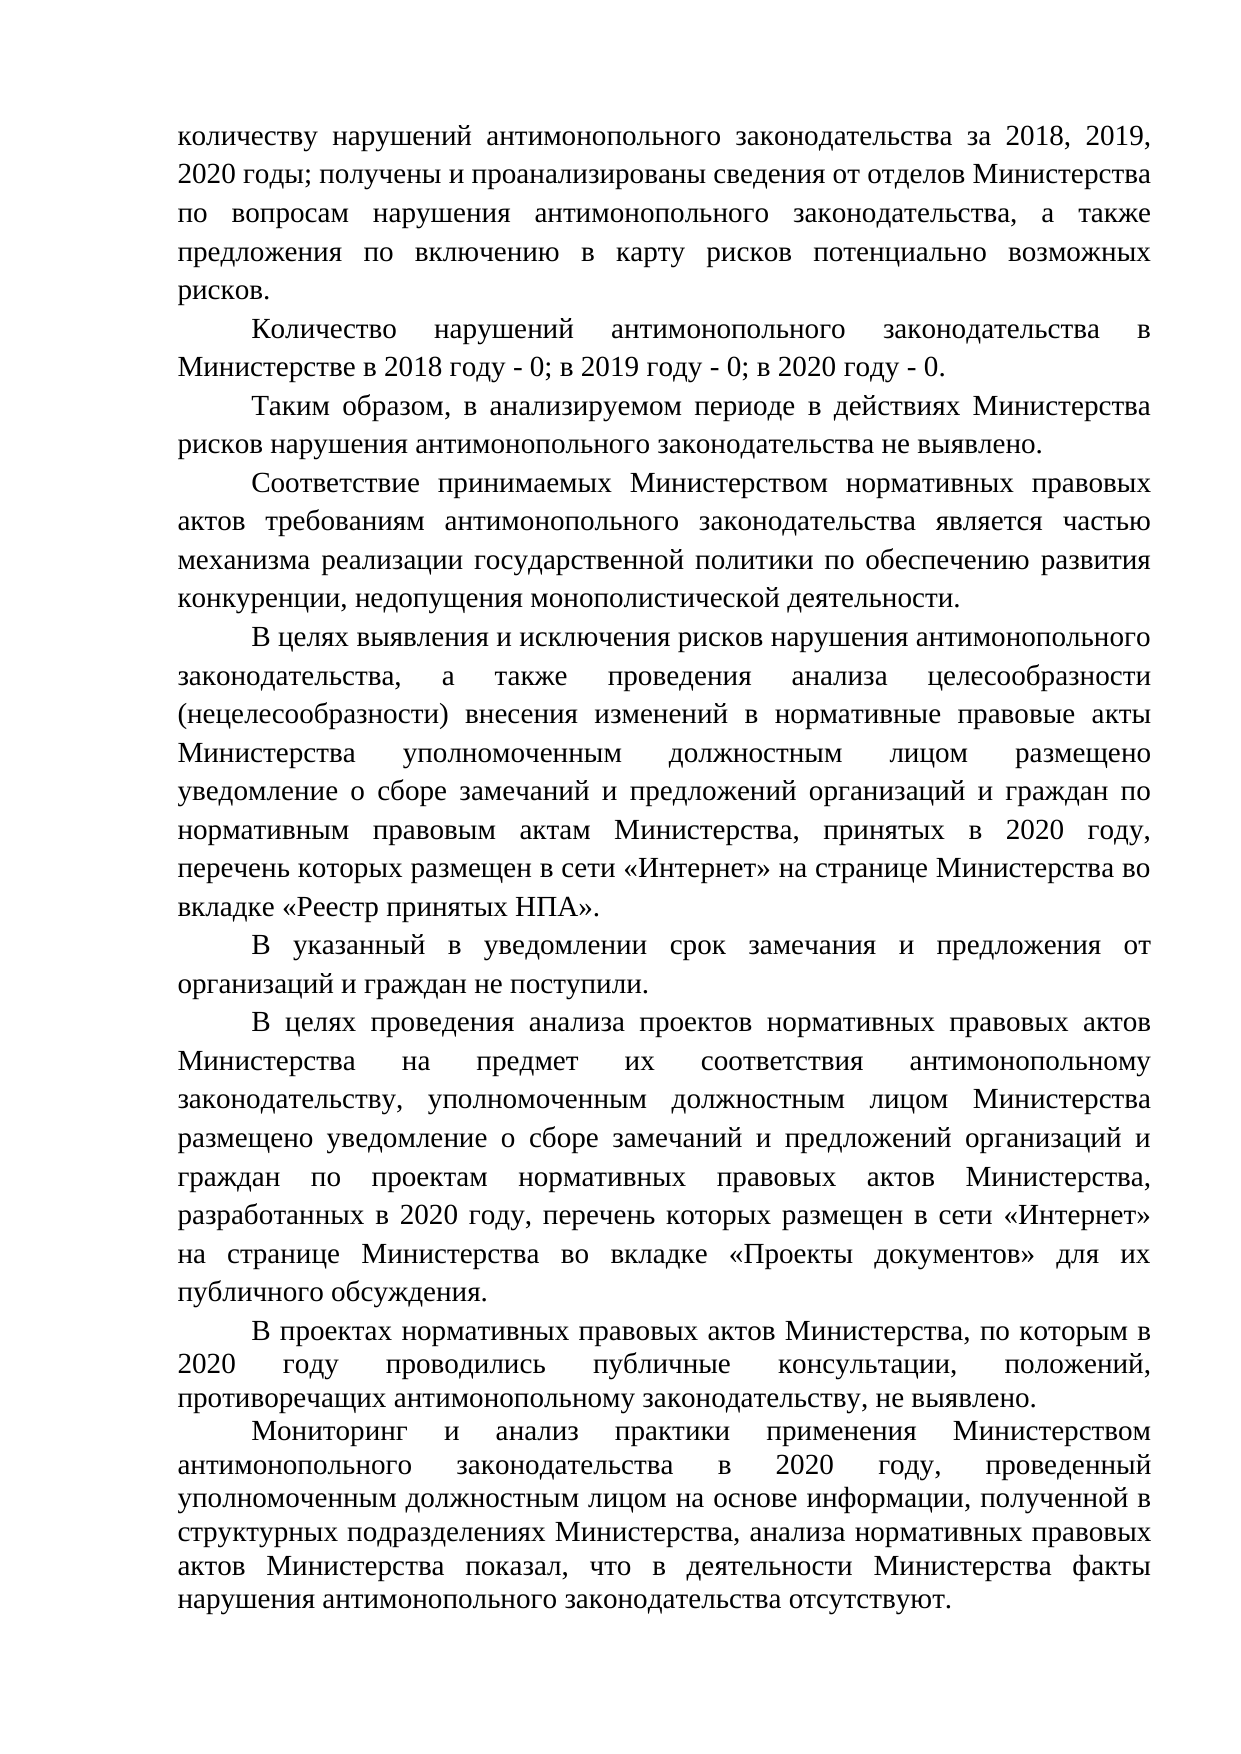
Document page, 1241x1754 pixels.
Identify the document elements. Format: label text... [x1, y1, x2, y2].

text В целях проведения анализа проектов нормативных правовых актов Министерства на предмет их соответствия антимонопольному законодательству, уполномоченным должностным лицом Министерства размещено уведомление о сборе замечаний и предложений организаций и граждан по проектам нормативных правовых актов Министерства, разработанных в 2020 году, перечень которых размещен в сети «Интернет» на странице Министерства во вкладке «Проекты документов» для их публичного обсуждения. [177, 1004, 1152, 1308]
text В целях выявления и исключения рисков нарушения антимонопольного законодательства, а также проведения анализа целесообразности (нецелесообразности) внесения изменений в нормативные правовые акты Министерства уполномоченным должностным лицом размещено уведомление о сборе замечаний и предложений организаций и граждан по нормативным правовым актам Министерства, принятых в 2020 году, перечень которых размещен в сети «Интернет» на странице Министерства во вкладке «Реестр принятых НПА». [177, 619, 1152, 922]
text Таким образом, в анализируемом периоде в действиях Министерства рисков нарушения антимонопольного законодательства не выявлено. [177, 388, 1152, 460]
text В указанный в уведомлении срок замечания и предложения от организаций и граждан не поступили. [177, 927, 1152, 999]
text Количество нарушений антимонопольного законодательства в Министерстве в 2018 году - 0; в 2019 году - 0; в 2020 году - 0. [177, 311, 1152, 383]
text Соответствие принимаемых Министерством нормативных правовых актов требованиям антимонопольного законодательства является частью механизма реализации государственной политики по обеспечению развития конкуренции, недопущения монополистической деятельности. [177, 465, 1152, 614]
text Мониторинг и анализ практики применения Министерством антимонопольного законодательства в 2020 году, проведенный уполномоченным должностным лицом на основе информации, полученной в структурных подразделениях Министерства, анализа нормативных правовых актов Министерства показал, что в деятельности Министерства факты нарушения антимонопольного законодательства отсутствуют. [177, 1413, 1152, 1615]
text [177, 118, 1152, 306]
text В проектах нормативных правовых актов Министерства, по которым в 2020 году проводились публичные консультации, положений, противоречащих антимонопольному законодательству, не выявлено. [177, 1313, 1152, 1413]
